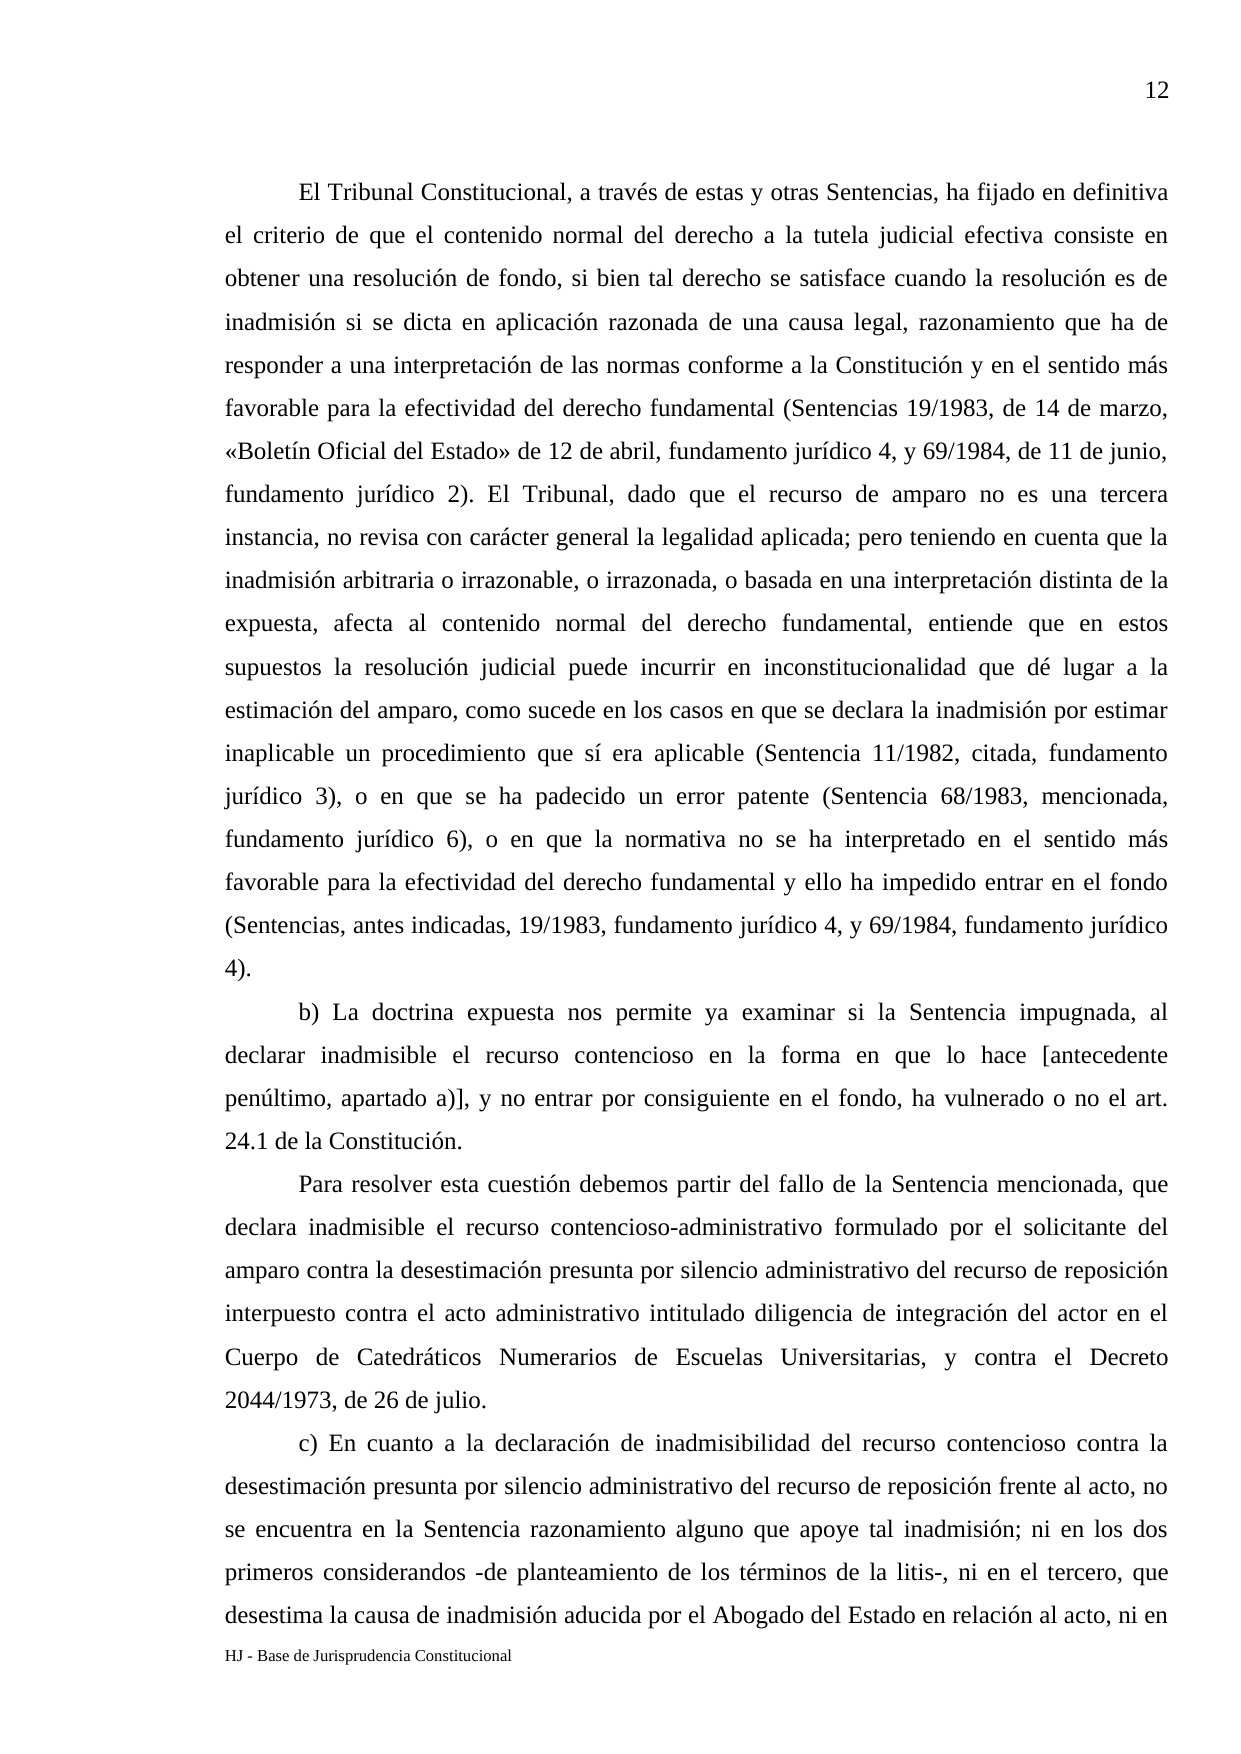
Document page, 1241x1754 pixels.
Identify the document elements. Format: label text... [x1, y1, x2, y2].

text El Tribunal Constitucional, a través de estas y otras Sentencias, ha fijado en definitiva el criterio de que el contenido normal del derecho a la tutela judicial efectiva consiste en obtener una resolución de fondo, si bien tal derecho se satisface cuando la resolución es de inadmisión si se dicta en aplicación razonada de una causa legal, razonamiento que ha de responder a una interpretación de las normas conforme a la Constitución y en el sentido más favorable para la efectividad del derecho fundamental (Sentencias 19/1983, de 14 de marzo, «Boletín Oficial del Estado» de 12 de abril, fundamento jurídico 4, y 69/1984, de 11 de junio, fundamento jurídico 2). El Tribunal, dado que el recurso de amparo no es una tercera instancia, no revisa con carácter general la legalidad aplicada; pero teniendo en cuenta que la inadmisión arbitraria o irrazonable, o irrazonada, o basada en una interpretación distinta de la expuesta, afecta al contenido normal del derecho fundamental, entiende que en estos supuestos la resolución judicial puede incurrir en inconstitucionalidad que dé lugar a la estimación del amparo, como sucede en los casos en que se declara la inadmisión por estimar inaplicable un procedimiento que sí era aplicable (Sentencia 11/1982, citada, fundamento jurídico 3), o en que se ha padecido un error patente (Sentencia 68/1983, mencionada, fundamento jurídico 6), o en que la normativa no se ha interpretado en el sentido más favorable para la efectividad del derecho fundamental y ello ha impedido entrar en el fondo (Sentencias, antes indicadas, 19/1983, fundamento jurídico 4, y 69/1984, fundamento jurídico 4). [224, 177, 1169, 982]
text Para resolver esta cuestión debemos partir del fallo de la Sentencia mencionada, que declara inadmisible el recurso contencioso-administrativo formulado por el solicitante del amparo contra la desestimación presunta por silencio administrativo del recurso de reposición interpuesto contra el acto administrativo intitulado diligencia de integración del actor en el Cuerpo de Catedráticos Numerarios de Escuelas Universitarias, y contra el Decreto 2044/1973, de 26 de julio. [224, 1169, 1169, 1413]
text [224, 1428, 1169, 1629]
text b) La doctrina expuesta nos permite ya examinar si la Sentencia impugnada, al declarar inadmisible el recurso contencioso en la forma en que lo hace [antecedente penúltimo, apartado a)], y no entrar por consiguiente en el fondo, ha vulnerado o no el art. 24.1 de la Constitución. [224, 997, 1169, 1155]
